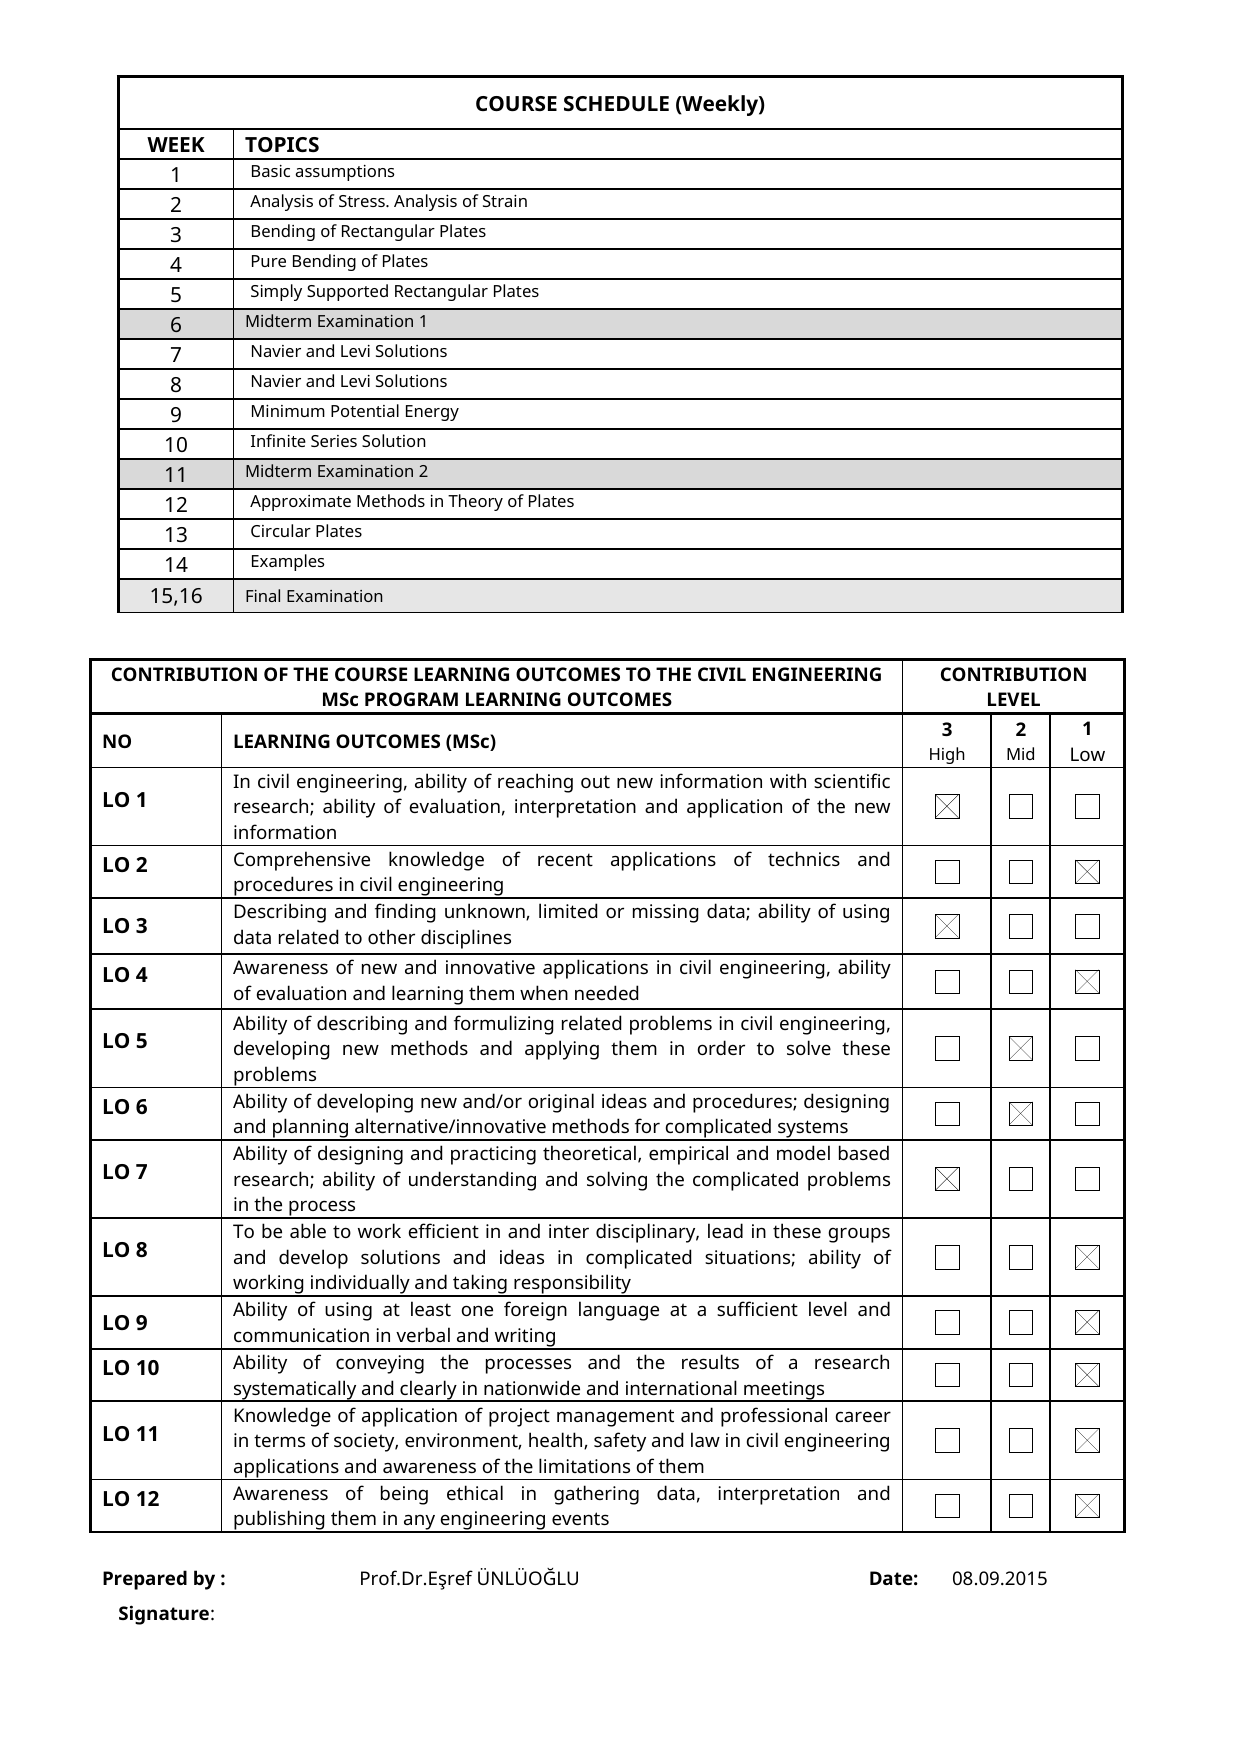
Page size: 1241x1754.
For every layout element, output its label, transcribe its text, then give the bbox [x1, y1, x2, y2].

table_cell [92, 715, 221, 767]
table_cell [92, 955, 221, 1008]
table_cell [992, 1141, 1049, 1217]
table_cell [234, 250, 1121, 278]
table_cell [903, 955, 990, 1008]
text Signature: [118, 1600, 1122, 1626]
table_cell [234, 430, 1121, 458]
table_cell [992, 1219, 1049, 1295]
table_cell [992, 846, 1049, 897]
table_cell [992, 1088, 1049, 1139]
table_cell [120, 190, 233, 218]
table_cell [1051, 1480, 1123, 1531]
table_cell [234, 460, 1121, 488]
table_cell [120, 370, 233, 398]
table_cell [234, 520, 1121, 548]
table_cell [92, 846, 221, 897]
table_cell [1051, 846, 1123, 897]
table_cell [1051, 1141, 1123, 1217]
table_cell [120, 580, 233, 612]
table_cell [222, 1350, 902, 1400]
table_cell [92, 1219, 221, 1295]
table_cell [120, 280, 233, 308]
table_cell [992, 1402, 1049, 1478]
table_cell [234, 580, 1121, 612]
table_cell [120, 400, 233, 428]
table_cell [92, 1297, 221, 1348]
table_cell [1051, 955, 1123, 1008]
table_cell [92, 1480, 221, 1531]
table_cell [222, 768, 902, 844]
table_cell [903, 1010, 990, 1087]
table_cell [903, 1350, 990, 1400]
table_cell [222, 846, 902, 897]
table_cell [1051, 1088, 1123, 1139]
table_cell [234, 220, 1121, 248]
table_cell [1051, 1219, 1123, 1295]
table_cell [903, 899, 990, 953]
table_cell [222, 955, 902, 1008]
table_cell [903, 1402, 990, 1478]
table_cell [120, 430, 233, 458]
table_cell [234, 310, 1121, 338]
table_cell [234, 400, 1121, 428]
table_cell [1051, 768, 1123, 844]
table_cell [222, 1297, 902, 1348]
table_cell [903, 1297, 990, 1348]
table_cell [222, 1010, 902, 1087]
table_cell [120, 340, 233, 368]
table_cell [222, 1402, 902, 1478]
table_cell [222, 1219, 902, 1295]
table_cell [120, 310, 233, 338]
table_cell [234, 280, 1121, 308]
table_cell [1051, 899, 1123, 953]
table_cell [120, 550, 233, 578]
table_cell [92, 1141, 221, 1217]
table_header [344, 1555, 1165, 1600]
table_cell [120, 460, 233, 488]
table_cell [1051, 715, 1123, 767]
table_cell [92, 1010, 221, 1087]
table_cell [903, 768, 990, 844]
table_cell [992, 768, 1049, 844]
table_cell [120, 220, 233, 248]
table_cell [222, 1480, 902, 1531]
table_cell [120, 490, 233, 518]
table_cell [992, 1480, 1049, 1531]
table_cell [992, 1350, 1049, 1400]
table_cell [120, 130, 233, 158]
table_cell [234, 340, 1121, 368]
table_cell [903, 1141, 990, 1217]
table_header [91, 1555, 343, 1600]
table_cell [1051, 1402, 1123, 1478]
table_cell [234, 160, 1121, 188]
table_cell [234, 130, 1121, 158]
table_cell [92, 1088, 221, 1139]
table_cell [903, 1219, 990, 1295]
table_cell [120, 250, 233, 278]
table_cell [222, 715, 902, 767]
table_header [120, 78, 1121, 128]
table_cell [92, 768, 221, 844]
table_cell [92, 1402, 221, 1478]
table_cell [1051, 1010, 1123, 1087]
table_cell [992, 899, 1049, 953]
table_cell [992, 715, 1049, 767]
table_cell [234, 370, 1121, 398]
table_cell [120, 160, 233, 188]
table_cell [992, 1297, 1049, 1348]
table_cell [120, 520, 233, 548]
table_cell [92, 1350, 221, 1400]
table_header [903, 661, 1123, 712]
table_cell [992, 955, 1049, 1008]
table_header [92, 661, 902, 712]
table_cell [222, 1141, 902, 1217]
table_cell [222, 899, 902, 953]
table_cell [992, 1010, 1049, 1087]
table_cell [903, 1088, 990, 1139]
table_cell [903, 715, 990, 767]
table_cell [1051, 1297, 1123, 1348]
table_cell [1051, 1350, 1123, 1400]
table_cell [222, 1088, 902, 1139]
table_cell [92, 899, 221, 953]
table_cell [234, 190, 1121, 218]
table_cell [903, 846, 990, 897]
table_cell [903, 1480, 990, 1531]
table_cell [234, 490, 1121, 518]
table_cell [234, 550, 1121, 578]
